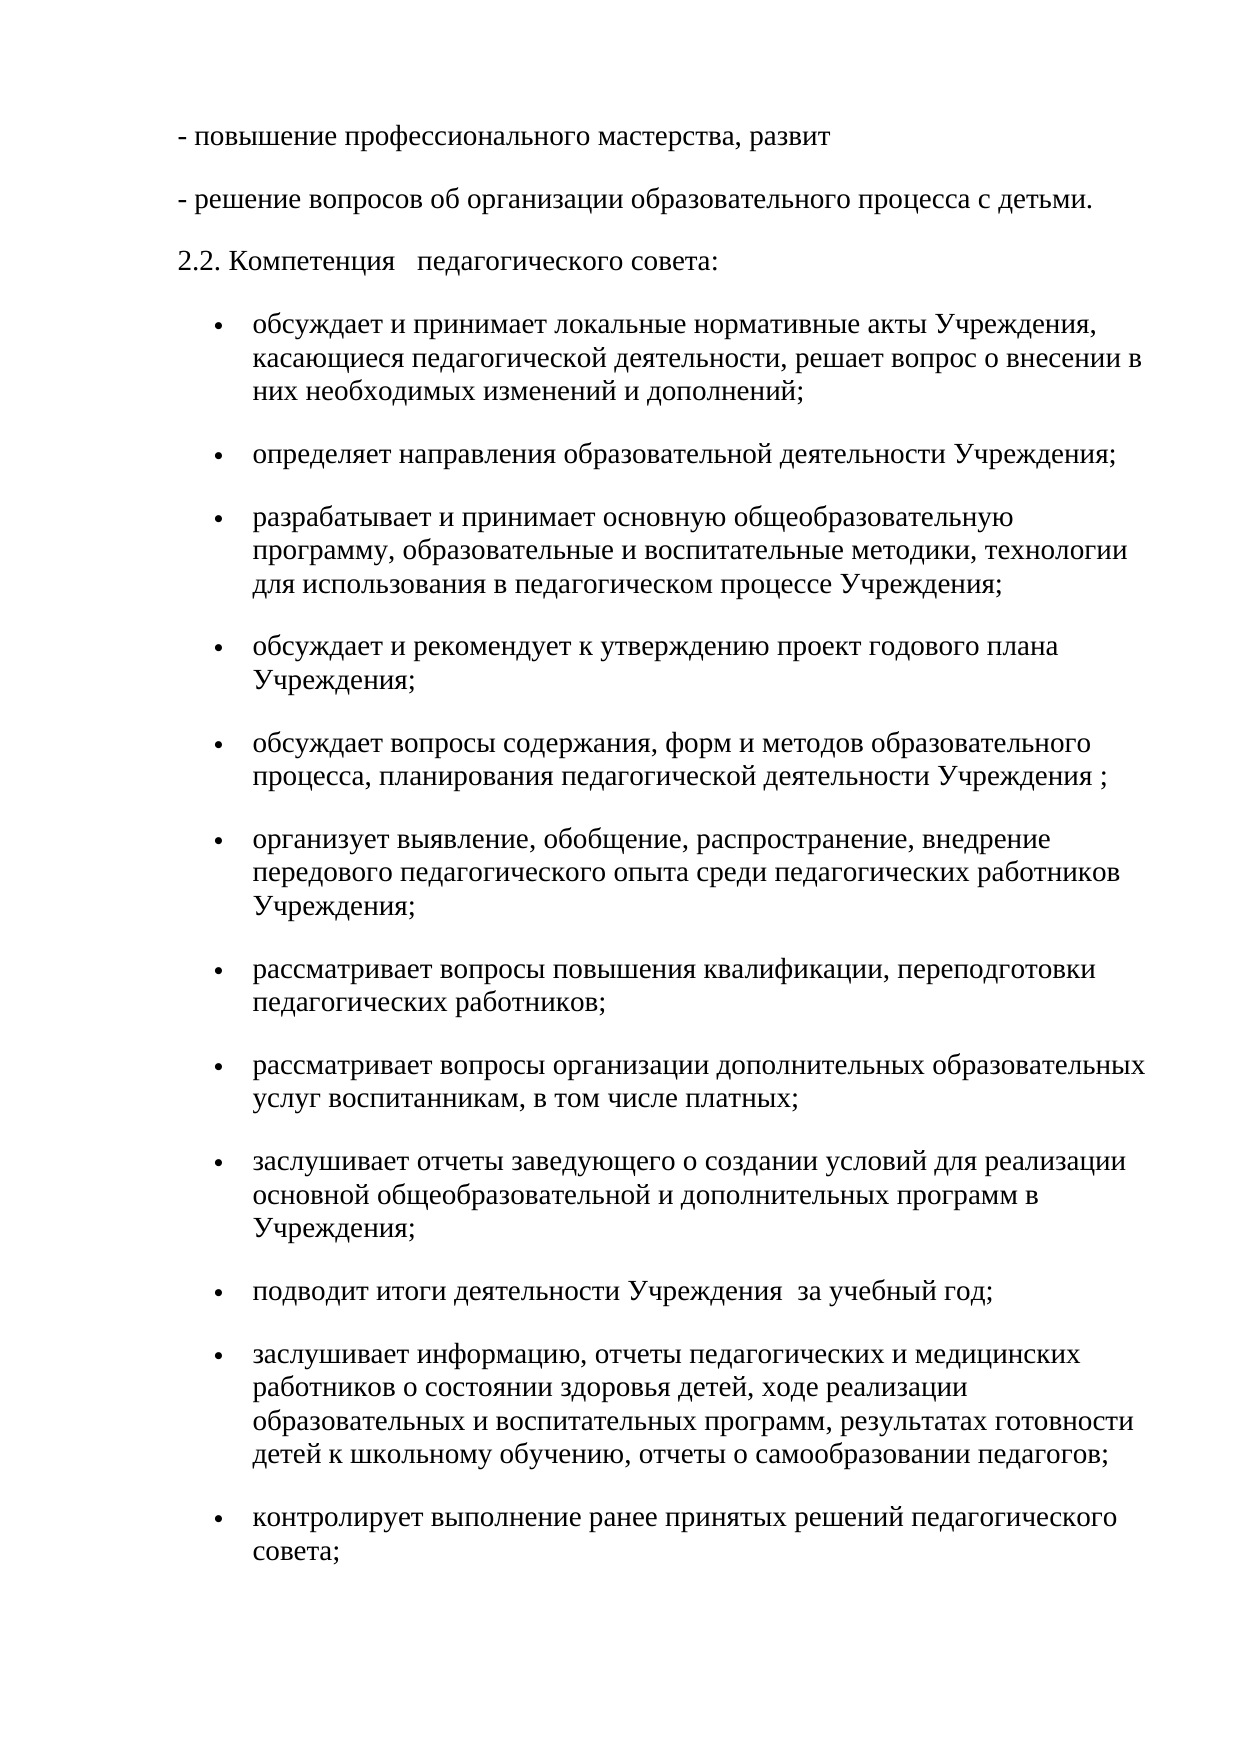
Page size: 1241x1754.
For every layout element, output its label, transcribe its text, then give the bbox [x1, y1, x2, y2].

list определяет направления образовательной деятельности Учреждения; [215, 436, 1152, 469]
list заслушивает информацию, отчеты педагогических и медицинских работников о состоянии здоровья детей, ходе реализации образовательных и воспитательных программ, результатах готовности детей к школьному обучению, отчеты о самообразовании педагогов; [215, 1336, 1152, 1470]
list рассматривает вопросы организации дополнительных образовательных услуг воспитанникам, в том числе платных; [215, 1047, 1152, 1114]
list обсуждает и рекомендует к утверждению проект годового плана Учреждения; [215, 628, 1152, 696]
list организует выявление, обобщение, распространение, внедрение передового педагогического опыта среди педагогических работников Учреждения; [215, 821, 1152, 922]
list рассматривает вопросы повышения квалификации, переподготовки педагогических работников; [215, 951, 1152, 1018]
list заслушивает отчеты заведующего о создании условий для реализации основной общеобразовательной и дополнительных программ в Учреждения; [215, 1143, 1152, 1244]
text - решение вопросов об организации образовательного процесса с детьми. [177, 181, 1152, 214]
list разрабатывает и принимает основную общеобразовательную программу, образовательные и воспитательные методики, технологии для использования в педагогическом процессе Учреждения; [215, 499, 1152, 599]
list контролирует выполнение ранее принятых решений педагогического совета; [215, 1499, 1152, 1566]
text - повышение профессионального мастерства, развитие творческой активности педагогических работников Учреждения. [177, 118, 1152, 152]
list обсуждает вопросы содержания, форм и методов образовательного процесса, планирования педагогической деятельности Учреждения ; [215, 725, 1152, 792]
list обсуждает и принимает локальные нормативные акты Учреждения, касающиеся педагогической деятельности, решает вопрос о внесении в них необходимых изменений и дополнений; [215, 306, 1152, 407]
text 2.2. Компетенция педагогического совета: [177, 243, 1152, 277]
list подводит итоги деятельности Учреждения за учебный год; [215, 1273, 1152, 1307]
